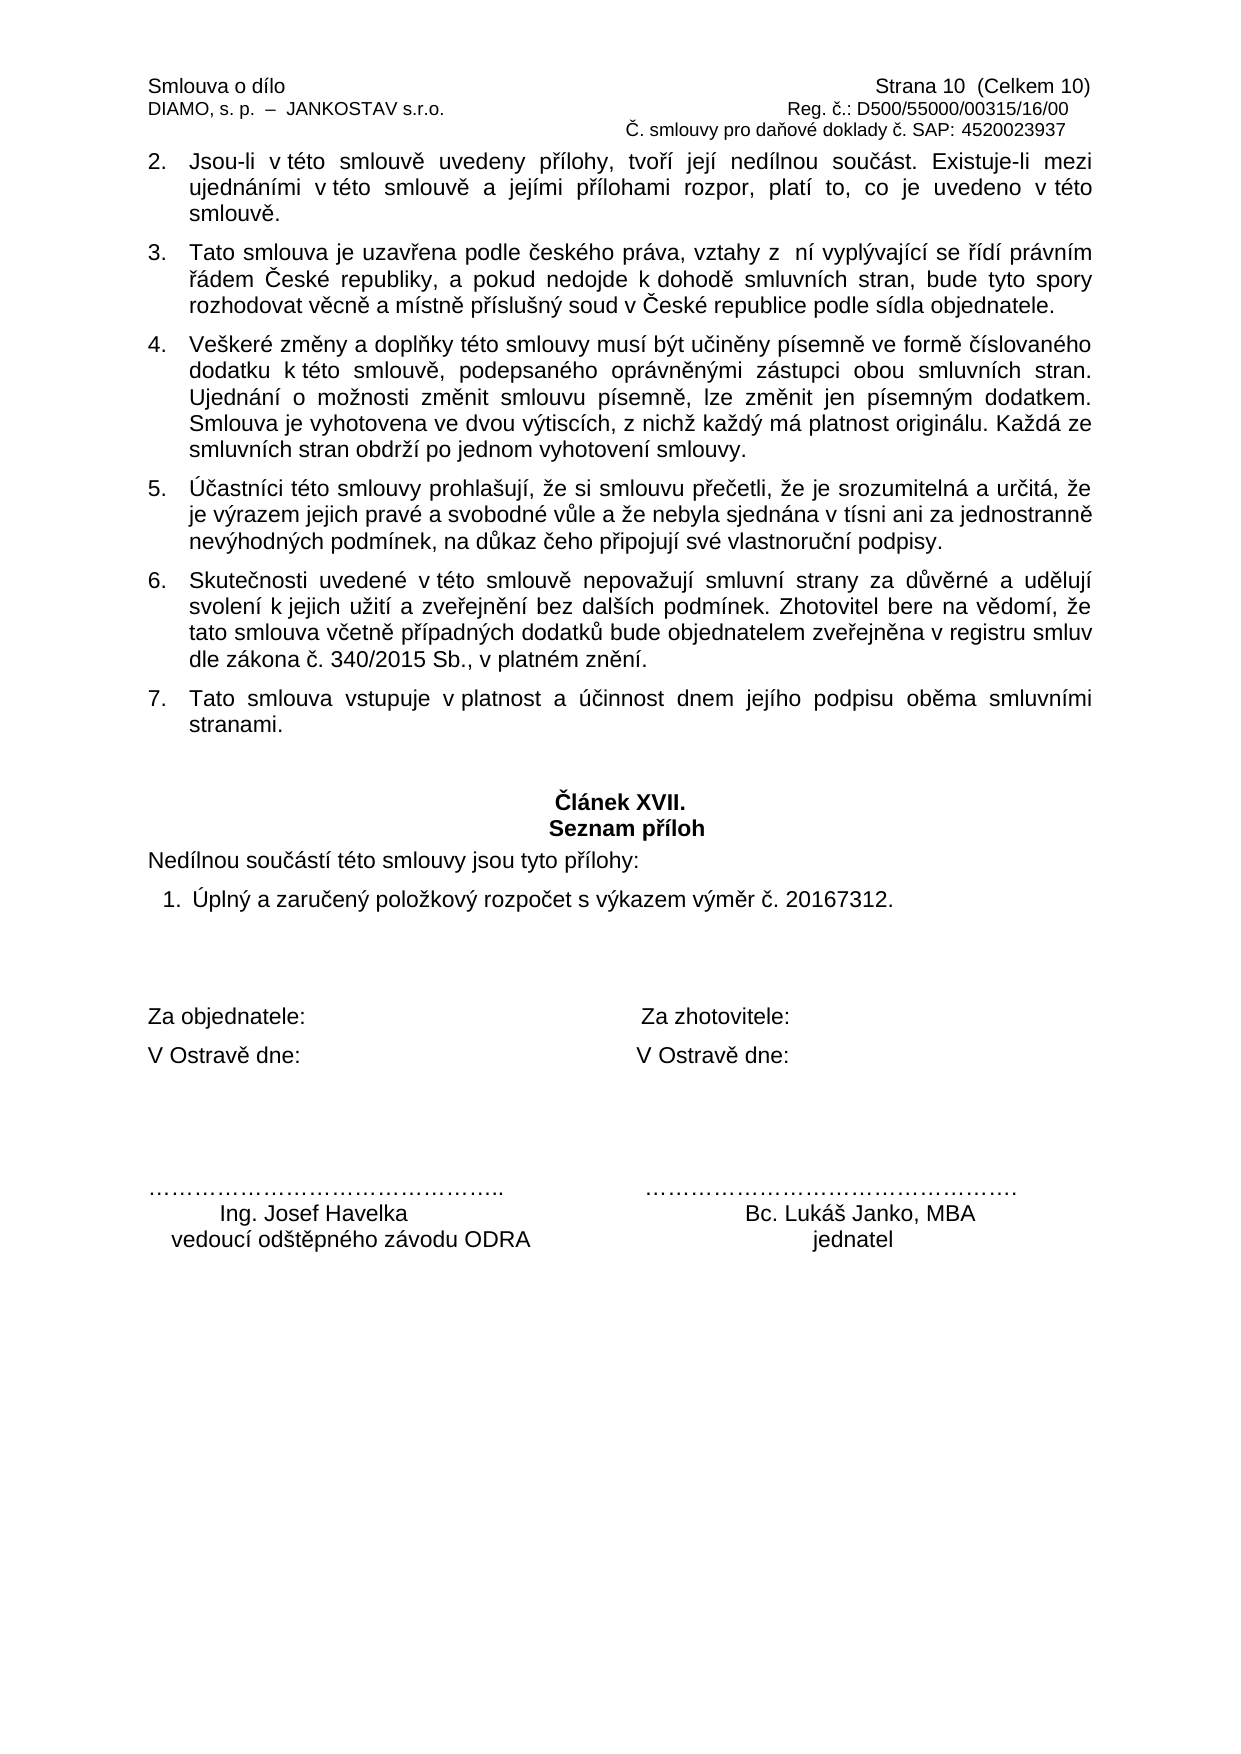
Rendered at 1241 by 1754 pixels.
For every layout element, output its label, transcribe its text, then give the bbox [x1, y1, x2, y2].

list Tato smlouva je uzavřena podle českého práva, vztahy z ní vyplývající se řídí právním řádem České republiky, a pokud nedojde k dohodě smluvních stran, bude tyto spory rozhodovat věcně a místně příslušný soud v České republice podle sídla objednatele. [148, 239, 1093, 318]
text Seznam příloh [467, 815, 1093, 841]
text Za objednatele: Za zhotovitele: [148, 1003, 1093, 1029]
list Skutečnosti uvedené v této smlouvě nepovažují smluvní strany za důvěrné a udělují svolení k jejich užití a zveřejnění bez dalších podmínek. Zhotovitel bere na vědomí, že tato smlouva včetně případných dodatků bude objednatelem zveřejněna v registru smluv dle zákona č. 340/2015 Sb., v platném znění. [148, 567, 1093, 672]
list Úplný a zaručený položkový rozpočet s výkazem výměr č. 20167312. [162, 886, 1093, 913]
text Ing. Bc. Lukáš Janko, MBA [148, 1200, 1093, 1226]
list Tato smlouva vstupuje v platnost a účinnost dnem jejího podpisu oběma smluvními stranami. [148, 684, 1093, 737]
text vedoucí odštěpného závodu ODRA jednatel [148, 1226, 1093, 1253]
text ……………………………………….. …………………………………………. [148, 1173, 1093, 1200]
list Účastníci této smlouvy prohlašují, že si smlouvu přečetli, že je srozumitelná a určitá, že je výrazem jejich pravé a svobodné vůle a že nebyla sjednána v tísni ani za jednostranně nevýhodných podmínek, na důkaz čeho připojují své vlastnoruční podpisy. [148, 475, 1093, 554]
text Nedílnou součástí této smlouvy jsou tyto přílohy: [148, 847, 1093, 874]
text Článek XVII. [148, 788, 1093, 815]
list Veškeré změny a doplňky této smlouvy musí být učiněny písemně ve formě číslovaného dodatku k této smlouvě, podepsaného oprávněnými zástupci obou smluvních stran. Ujednání o možnosti změnit smlouvu písemně, lze změnit jen písemným dodatkem. Smlouva je vyhotovena ve dvou výtiscích, z nichž každý má platnost originálu. Každá ze smluvních stran obdrží po jednom vyhotovení smlouvy. [148, 331, 1093, 462]
text V Ostravě dne: V Ostravě dne: [148, 1042, 1093, 1068]
list Jsou-li v této smlouvě uvedeny přílohy, tvoří její nedílnou součást. Existuje-li mezi ujednáními v této smlouvě a jejími přílohami rozpor, platí to, co je uvedeno v této smlouvě. [148, 148, 1093, 227]
